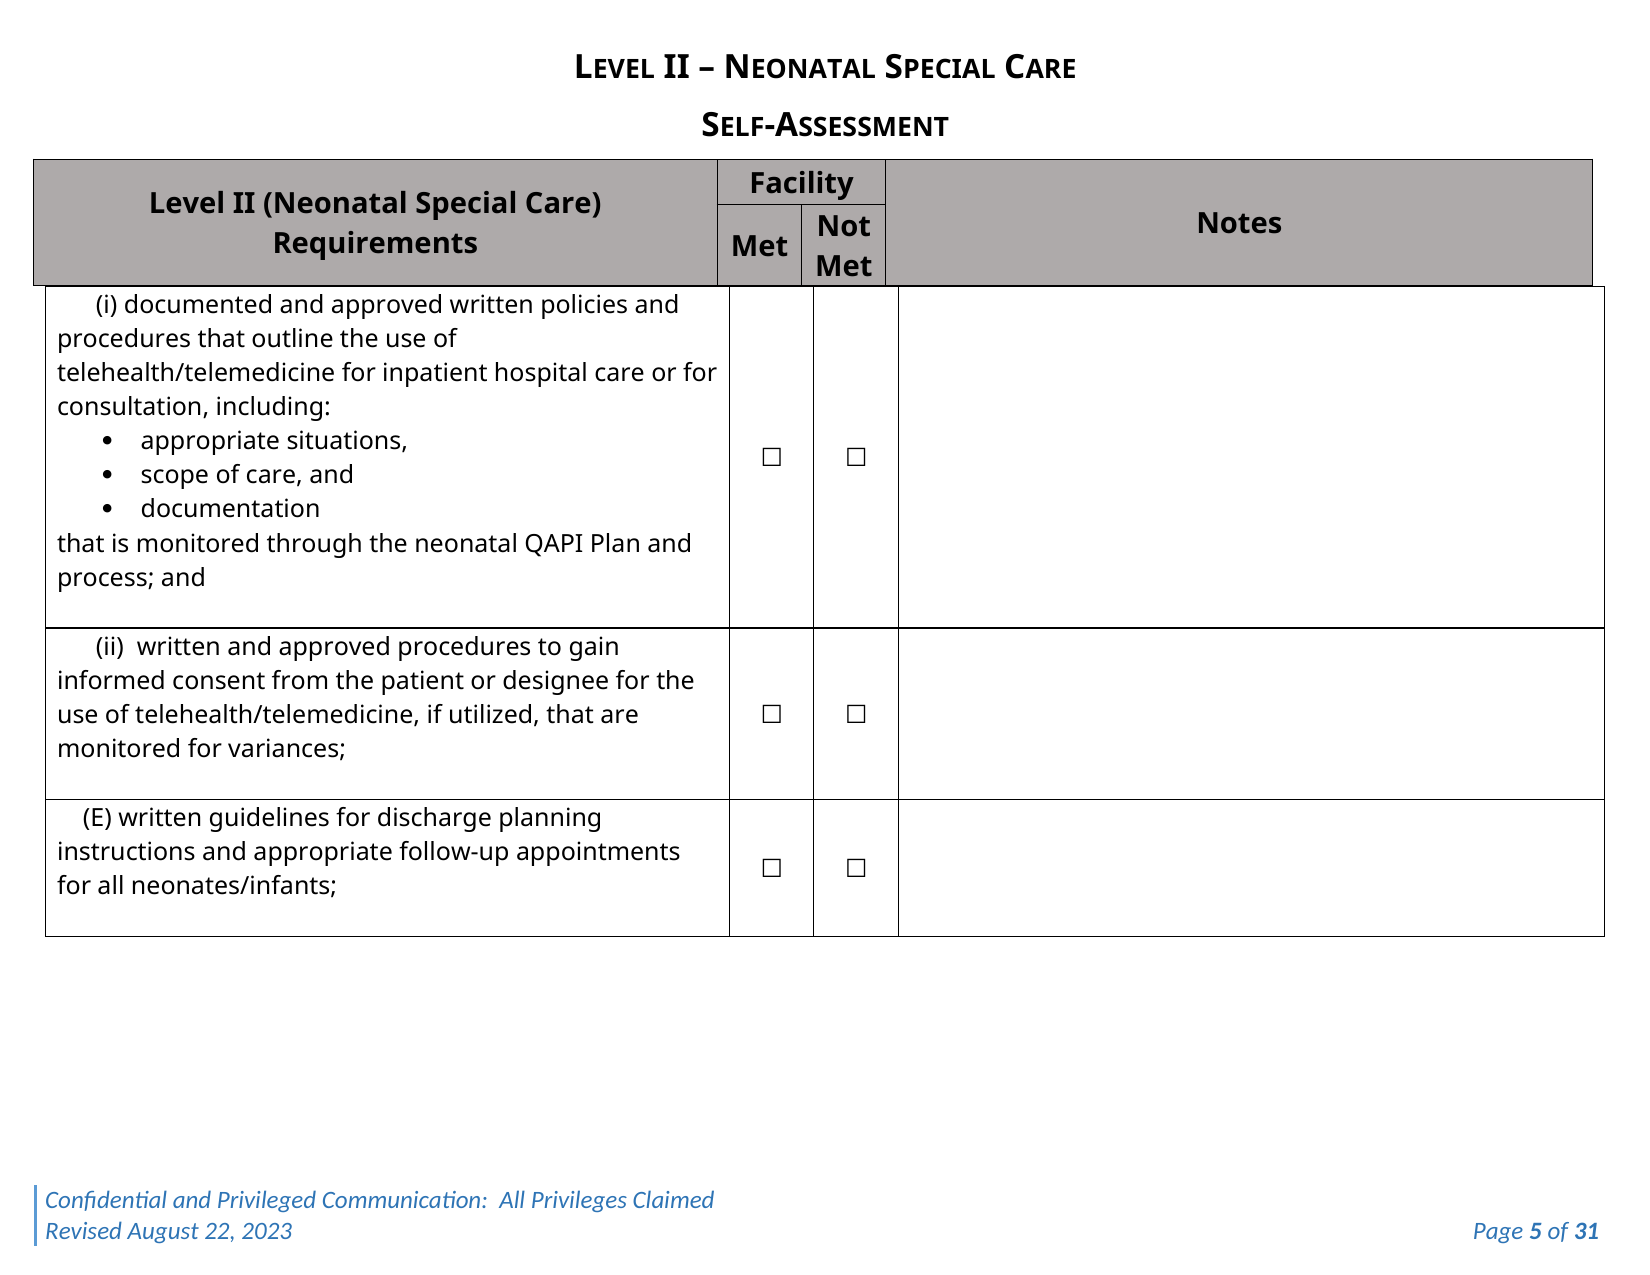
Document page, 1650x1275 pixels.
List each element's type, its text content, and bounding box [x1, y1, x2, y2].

table_cell [730, 629, 813, 799]
table_cell [814, 629, 898, 799]
table_cell [899, 629, 1604, 799]
table_cell [730, 287, 813, 627]
table_cell [814, 287, 898, 627]
table_cell (ii) written and approved procedures to gain informed consent from the patient or designee for the use of telehealth/telemedicine, if utilized, that are monitored for variances; [46, 629, 729, 799]
table_cell (i) documented and approved written policies and procedures that outline the use of telehealth/telemedicine for inpatient hospital care or for consultation, including: appropriate situations, scope of care, and documentation that is monitored through the neonatal QAPI Plan and process; and [46, 287, 729, 627]
table_cell [899, 287, 1604, 627]
table_cell (E) written guidelines for discharge planning instructions and appropriate follow-up appointments for all neonates/infants; [46, 800, 729, 936]
table_cell [730, 800, 813, 936]
table_cell [814, 800, 898, 936]
table_cell [899, 800, 1604, 936]
